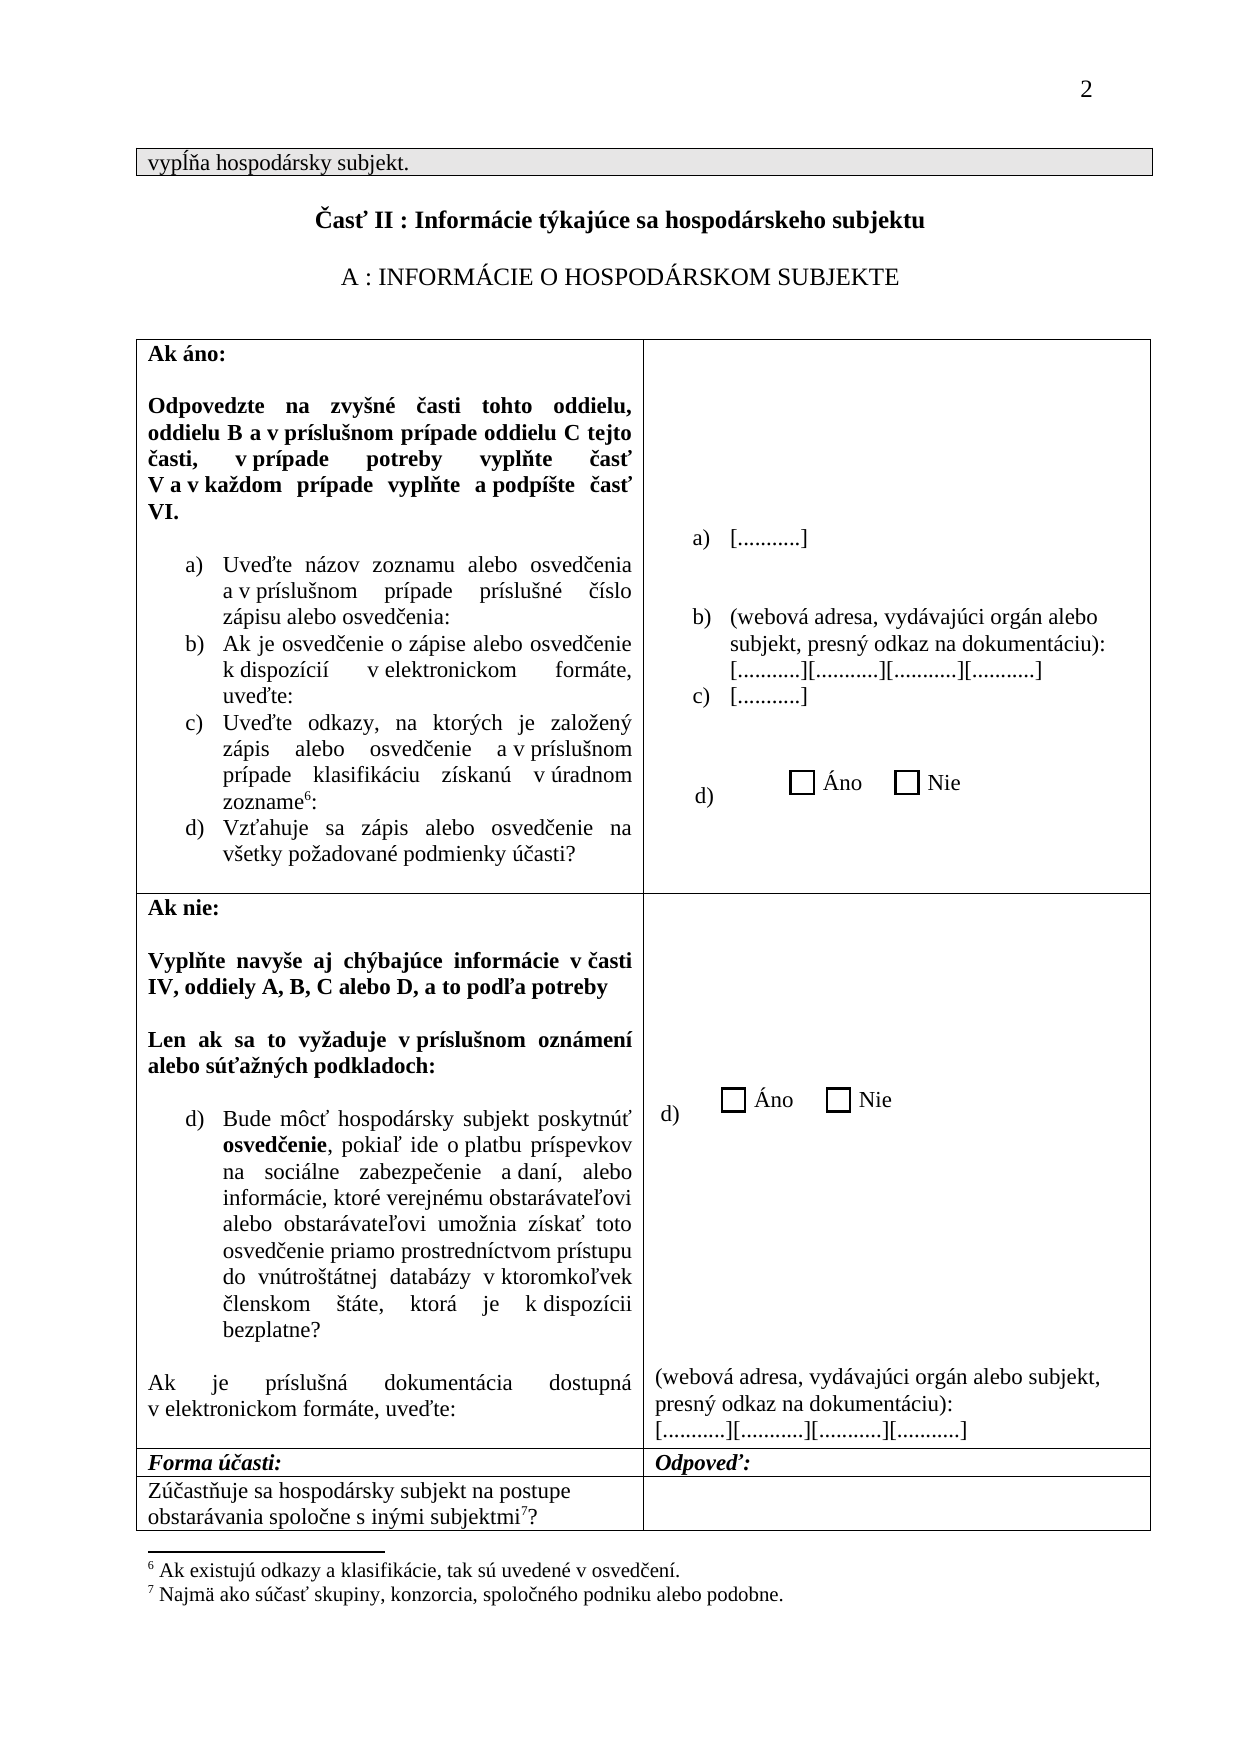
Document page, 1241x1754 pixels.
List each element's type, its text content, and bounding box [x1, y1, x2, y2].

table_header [137, 149, 1152, 175]
table_cell Forma účasti: [137, 1449, 643, 1476]
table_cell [137, 1477, 643, 1530]
text Časť II : Informácie týkajúce sa hospodárskeho subjektu [148, 205, 1093, 233]
table_header Ak áno: Odpovedzte na zvyšné časti tohto oddielu, oddielu B a v príslušnom prípade oddielu C tejto časti, v prípade potreby vyplňte časť V a v každom prípade vyplňte a podpíšte časť VI. Uveďte názov zoznamu alebo osvedčenia a v príslušnom prípade príslušné číslo zápisu alebo osvedčenia: Ak je osvedčenie o zápise alebo osvedčenie k dispozícií v elektronickom formáte, uveďte: Uveďte odkazy, na ktorých je založený zápis alebo osvedčenie a v príslušnom prípade klasifikáciu získanú v úradnom zozname: Vzťahuje sa zápis alebo osvedčenie na všetky požadované podmienky účasti? [137, 340, 643, 893]
table_cell d) (webová adresa, vydávajúci orgán alebo subjekt, presný odkaz na dokumentáciu): [...........][...........][...........][...........] [644, 894, 1150, 1448]
table_cell Ak nie: Vyplňte navyše aj chýbajúce informácie v časti IV, oddiely A, B, C alebo D, a to podľa potreby Len ak sa to vyžaduje v príslušnom oznámení alebo súťažných podkladoch: Bude môcť hospodársky subjekt poskytnúť osvedčenie, pokiaľ ide o platbu príspevkov na sociálne zabezpečenie a daní, alebo informácie, ktoré verejnému obstarávateľovi alebo obstarávateľovi umožnia získať toto osvedčenie priamo prostredníctvom prístupu do vnútroštátnej databázy v ktoromkoľvek členskom štáte, ktorá je k dispozícii bezplatne? Ak je príslušná dokumentácia dostupná v elektronickom formáte, uveďte: [137, 894, 643, 1448]
table_cell [644, 1477, 1150, 1530]
table_cell Odpoveď: [644, 1449, 1150, 1476]
table_header [...........] (webová adresa, vydávajúci orgán alebo subjekt, presný odkaz na dokumentáciu): [...........][...........][...........][...........] [...........] d) [644, 340, 1150, 893]
text A : INFORMÁCIE O HOSPODÁRSKOM SUBJEKTE [148, 262, 1093, 291]
